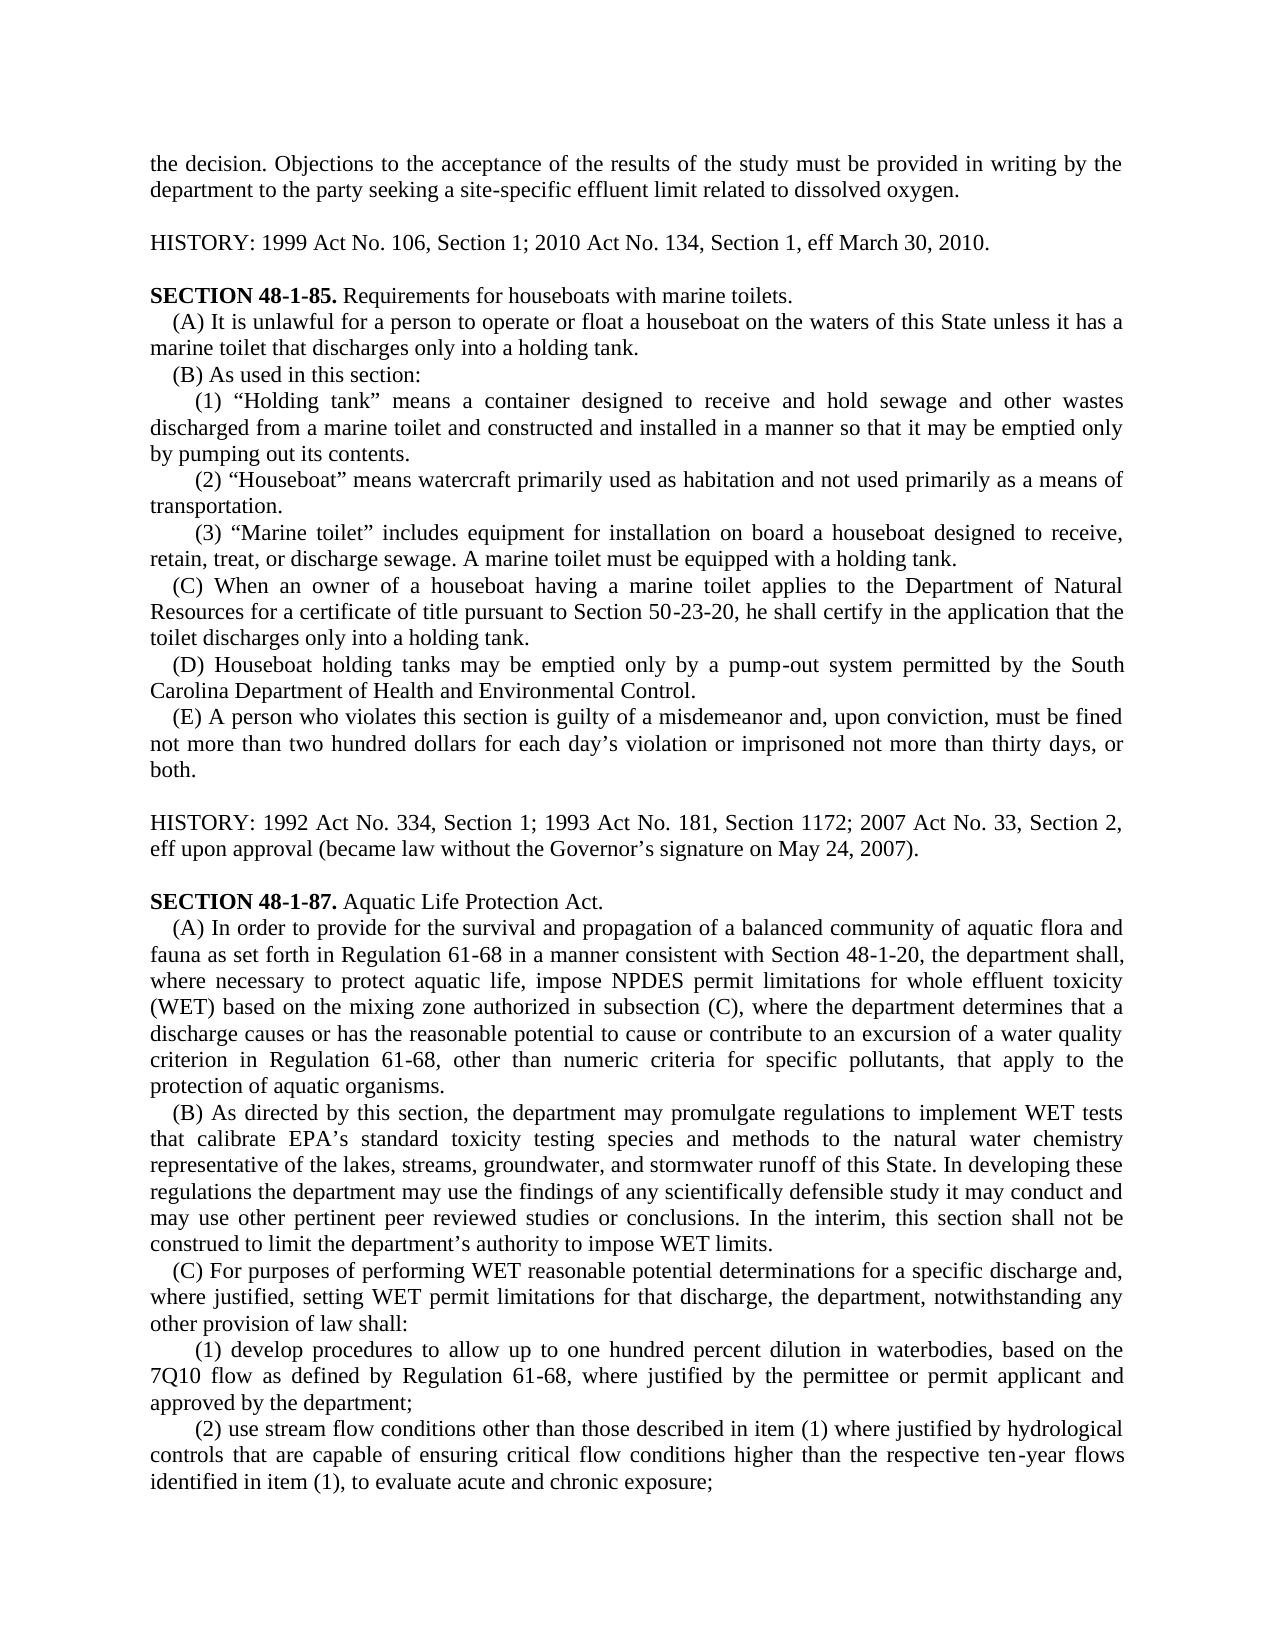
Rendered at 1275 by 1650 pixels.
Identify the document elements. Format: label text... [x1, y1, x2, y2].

text (A) It is unlawful for a person to operate or float a houseboat on the waters of this State unless it has a marine toilet that discharges only into a holding tank. [150, 308, 1125, 361]
text (1) develop procedures to allow up to one hundred percent dilution in waterbodies, based on the 7Q10 flow as defined by Regulation 61-68, where justified by the permittee or permit applicant and approved by the department; [150, 1336, 1125, 1415]
text HISTORY: 1999 Act No. 106, Section 1; 2010 Act No. 134, Section 1, eff March 30, 2010. [150, 229, 1125, 255]
text (2) use stream flow conditions other than those described in item (1) where justified by hydrological controls that are capable of ensuring critical flow conditions higher than the respective ten-year flows identified in item (1), to evaluate acute and chronic exposure; [150, 1415, 1125, 1494]
text (C) For purposes of performing WET reasonable potential determinations for a specific discharge and, where justified, setting WET permit limitations for that discharge, the department, notwithstanding any other provision of law shall: [150, 1257, 1125, 1336]
text (2) “Houseboat” means watercraft primarily used as habitation and not used primarily as a means of transportation. [150, 466, 1125, 519]
text (E) A person who violates this section is guilty of a misdemeanor and, upon conviction, must be fined not more than two hundred dollars for each day’s violation or imprisoned not more than thirty days, or both. [150, 703, 1125, 782]
text SECTION 48-1-87. Aquatic Life Protection Act. [150, 888, 1125, 914]
text HISTORY: 1992 Act No. 334, Section 1; 1993 Act No. 181, Section 1172; 2007 Act No. 33, Section 2, eff upon approval (became law without the Governor’s signature on May 24, 2007). [150, 809, 1125, 862]
text (B) As used in this section: [150, 361, 1125, 387]
text (C) When an owner of a houseboat having a marine toilet applies to the Department of Natural Resources for a certificate of title pursuant to Section 50-23-20, he shall certify in the application that the toilet discharges only into a holding tank. [150, 572, 1125, 651]
text (1) “Holding tank” means a container designed to receive and hold sewage and other wastes discharged from a marine toilet and constructed and installed in a manner so that it may be emptied only by pumping out its contents. [150, 387, 1125, 466]
text (D) Houseboat holding tanks may be emptied only by a pump-out system permitted by the South Carolina Department of Health and Environmental Control. [150, 651, 1125, 703]
text (A) In order to provide for the survival and propagation of a balanced community of aquatic flora and fauna as set forth in Regulation 61-68 in a manner consistent with Section 48-1-20, the department shall, where necessary to protect aquatic life, impose NPDES permit limitations for whole effluent toxicity (WET) based on the mixing zone authorized in subsection (C), where the department determines that a discharge causes or has the reasonable potential to cause or contribute to an excursion of a water quality criterion in Regulation 61-68, other than numeric criteria for specific pollutants, that apply to the protection of aquatic organisms. [150, 914, 1125, 1099]
text (B) As directed by this section, the department may promulgate regulations to implement WET tests that calibrate EPA’s standard toxicity testing species and methods to the natural water chemistry representative of the lakes, streams, groundwater, and stormwater runoff of this State. In developing these regulations the department may use the findings of any scientifically defensible study it may conduct and may use other pertinent peer reviewed studies or conclusions. In the interim, this section shall not be construed to limit the department’s authority to impose WET limits. [150, 1099, 1125, 1257]
text SECTION 48-1-85. Requirements for houseboats with marine toilets. [150, 282, 1125, 308]
text (3) “Marine toilet” includes equipment for installation on board a houseboat designed to receive, retain, treat, or discharge sewage. A marine toilet must be equipped with a holding tank. [150, 519, 1125, 572]
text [150, 150, 1125, 203]
